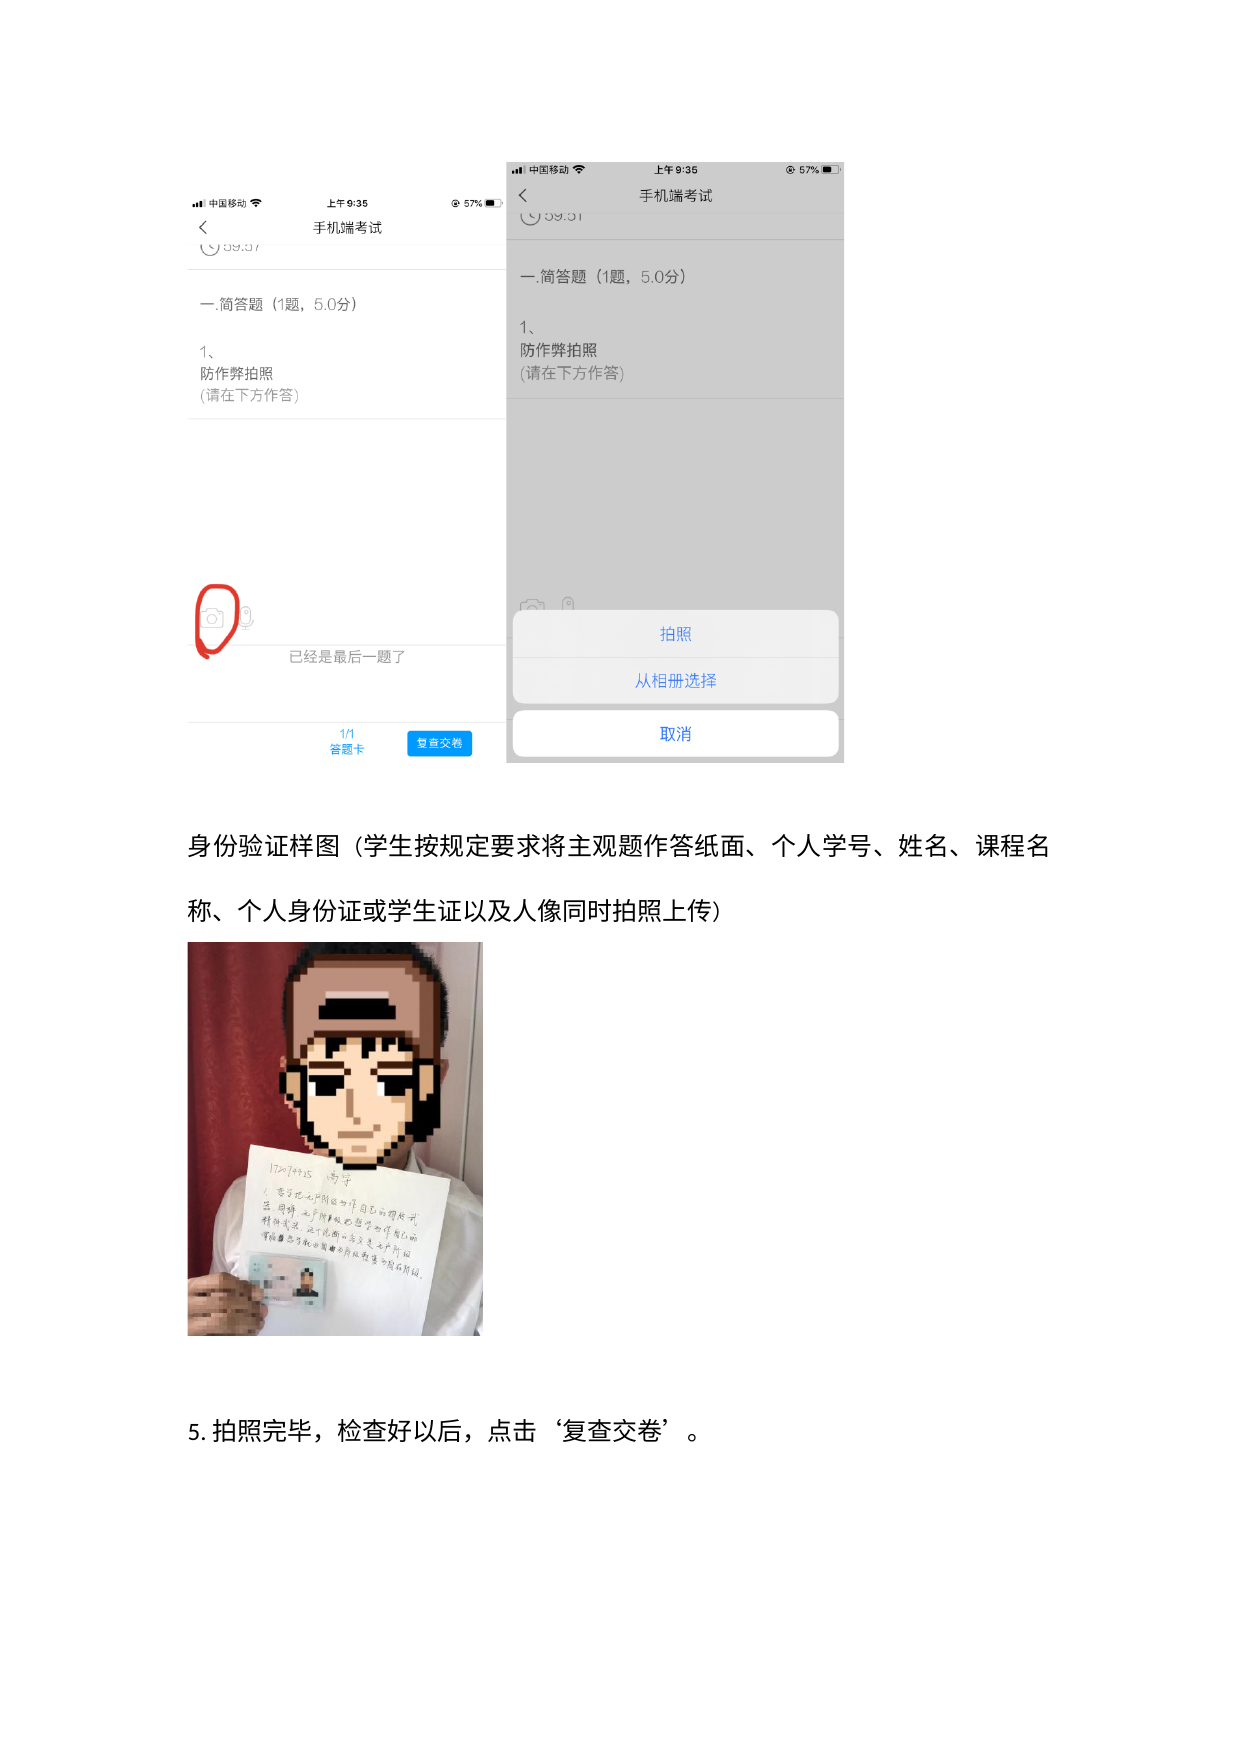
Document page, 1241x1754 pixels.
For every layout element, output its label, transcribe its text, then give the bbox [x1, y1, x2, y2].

list 拍照完毕，检查好以后，点击‘复查交卷’。 [187, 1397, 1053, 1462]
list 身份验证样图（学生按规定要求将主观题作答纸面、个人学号、姓名、课程名称、个人身份证或学生证以及人像同时拍照上传） [187, 812, 1053, 942]
picture [187, 942, 483, 1336]
picture [187, 162, 845, 763]
